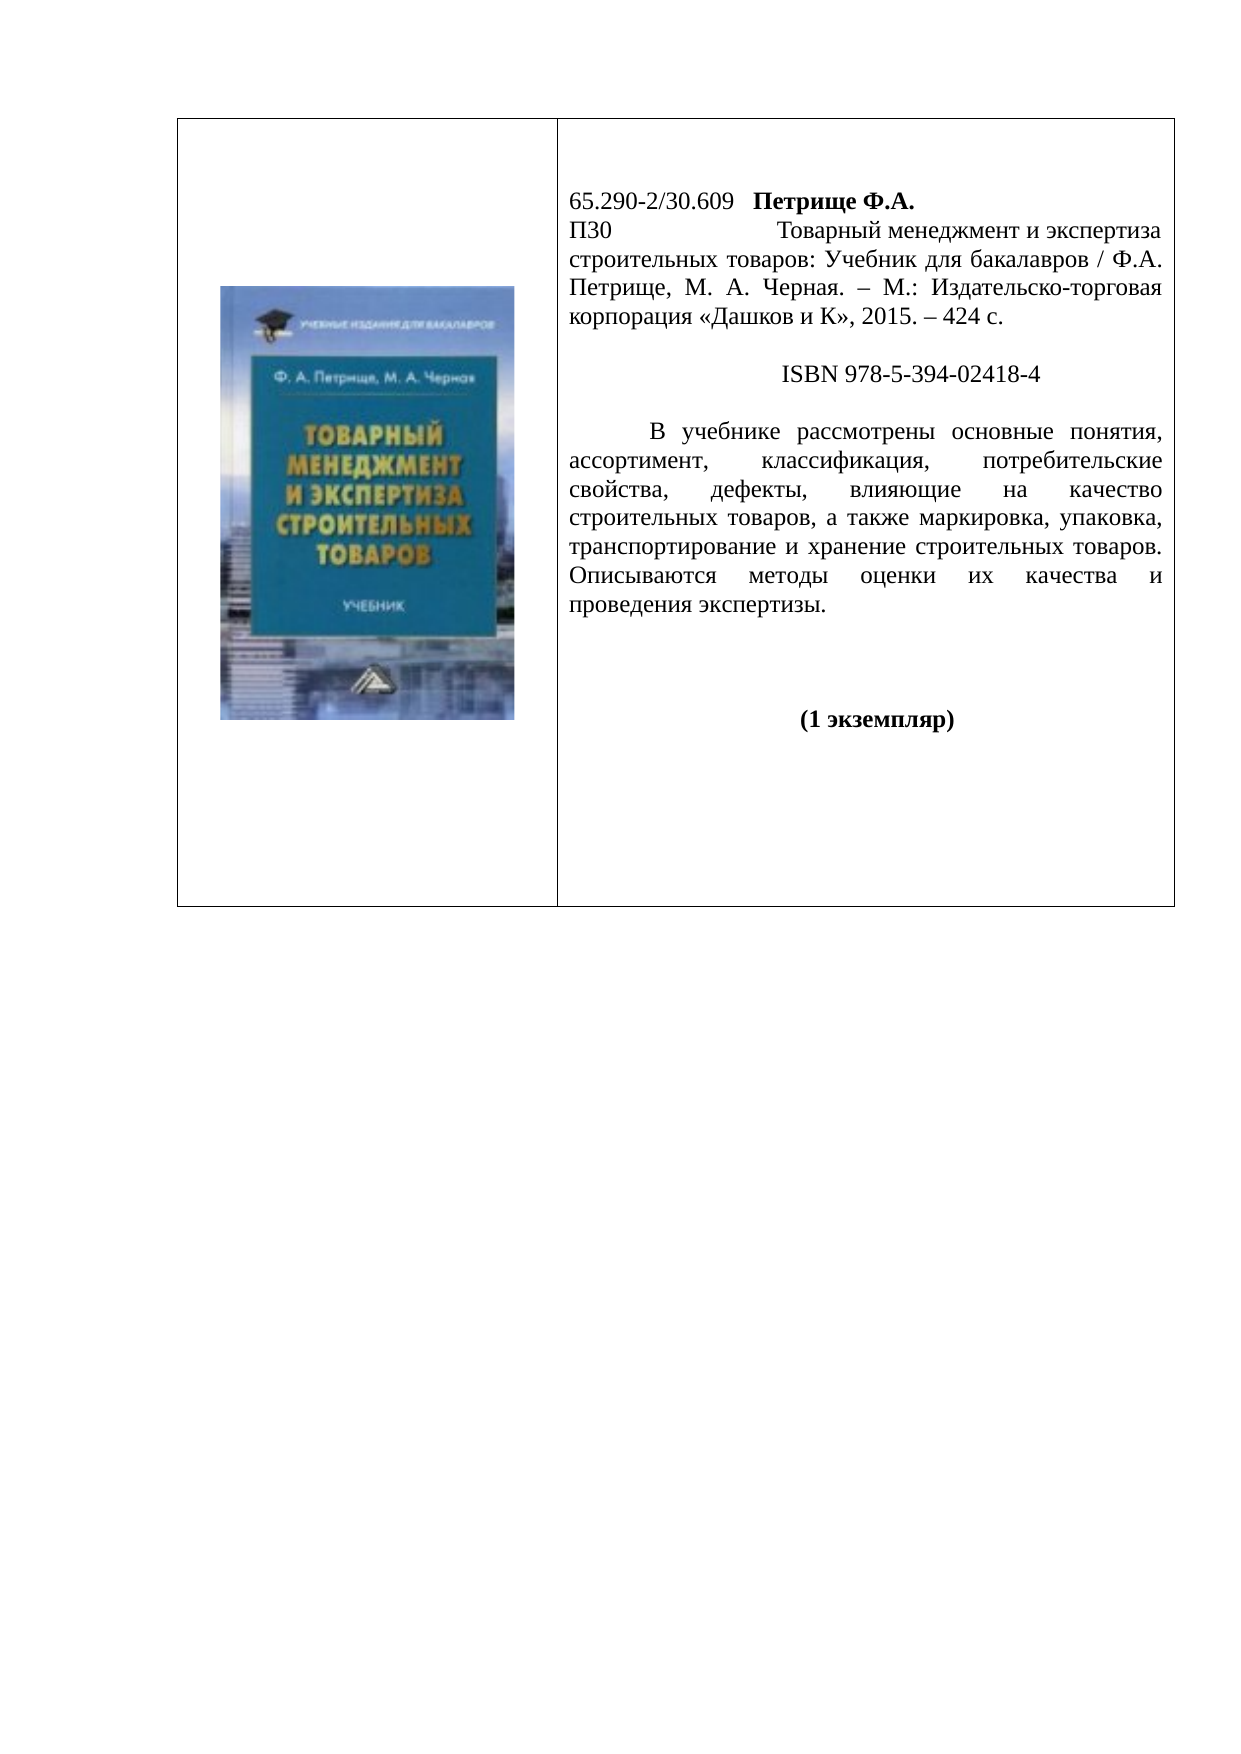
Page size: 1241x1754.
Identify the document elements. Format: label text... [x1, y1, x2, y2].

table_header 65.290-2/30.609 Петрище Ф.А. П30 Товарный менеджмент и экспертиза строительных товаров: Учебник для бакалавров / Ф.А. Петрище, М. А. Черная. – М.: Издательско-торговая корпорация «Дашков и К», 2015. – 424 с. ISBN 978-5-394-02418-4 В учебнике рассмотрены основные понятия, ассортимент, классификация, потребительские свойства, дефекты, влияющие на качество строительных товаров, а также маркировка, упаковка, транспортирование и хранение строительных товаров. Описываются методы оценки их качества и проведения экспертизы. (1 экземпляр) [558, 119, 1174, 906]
table_header [178, 119, 557, 906]
picture [220, 286, 515, 720]
